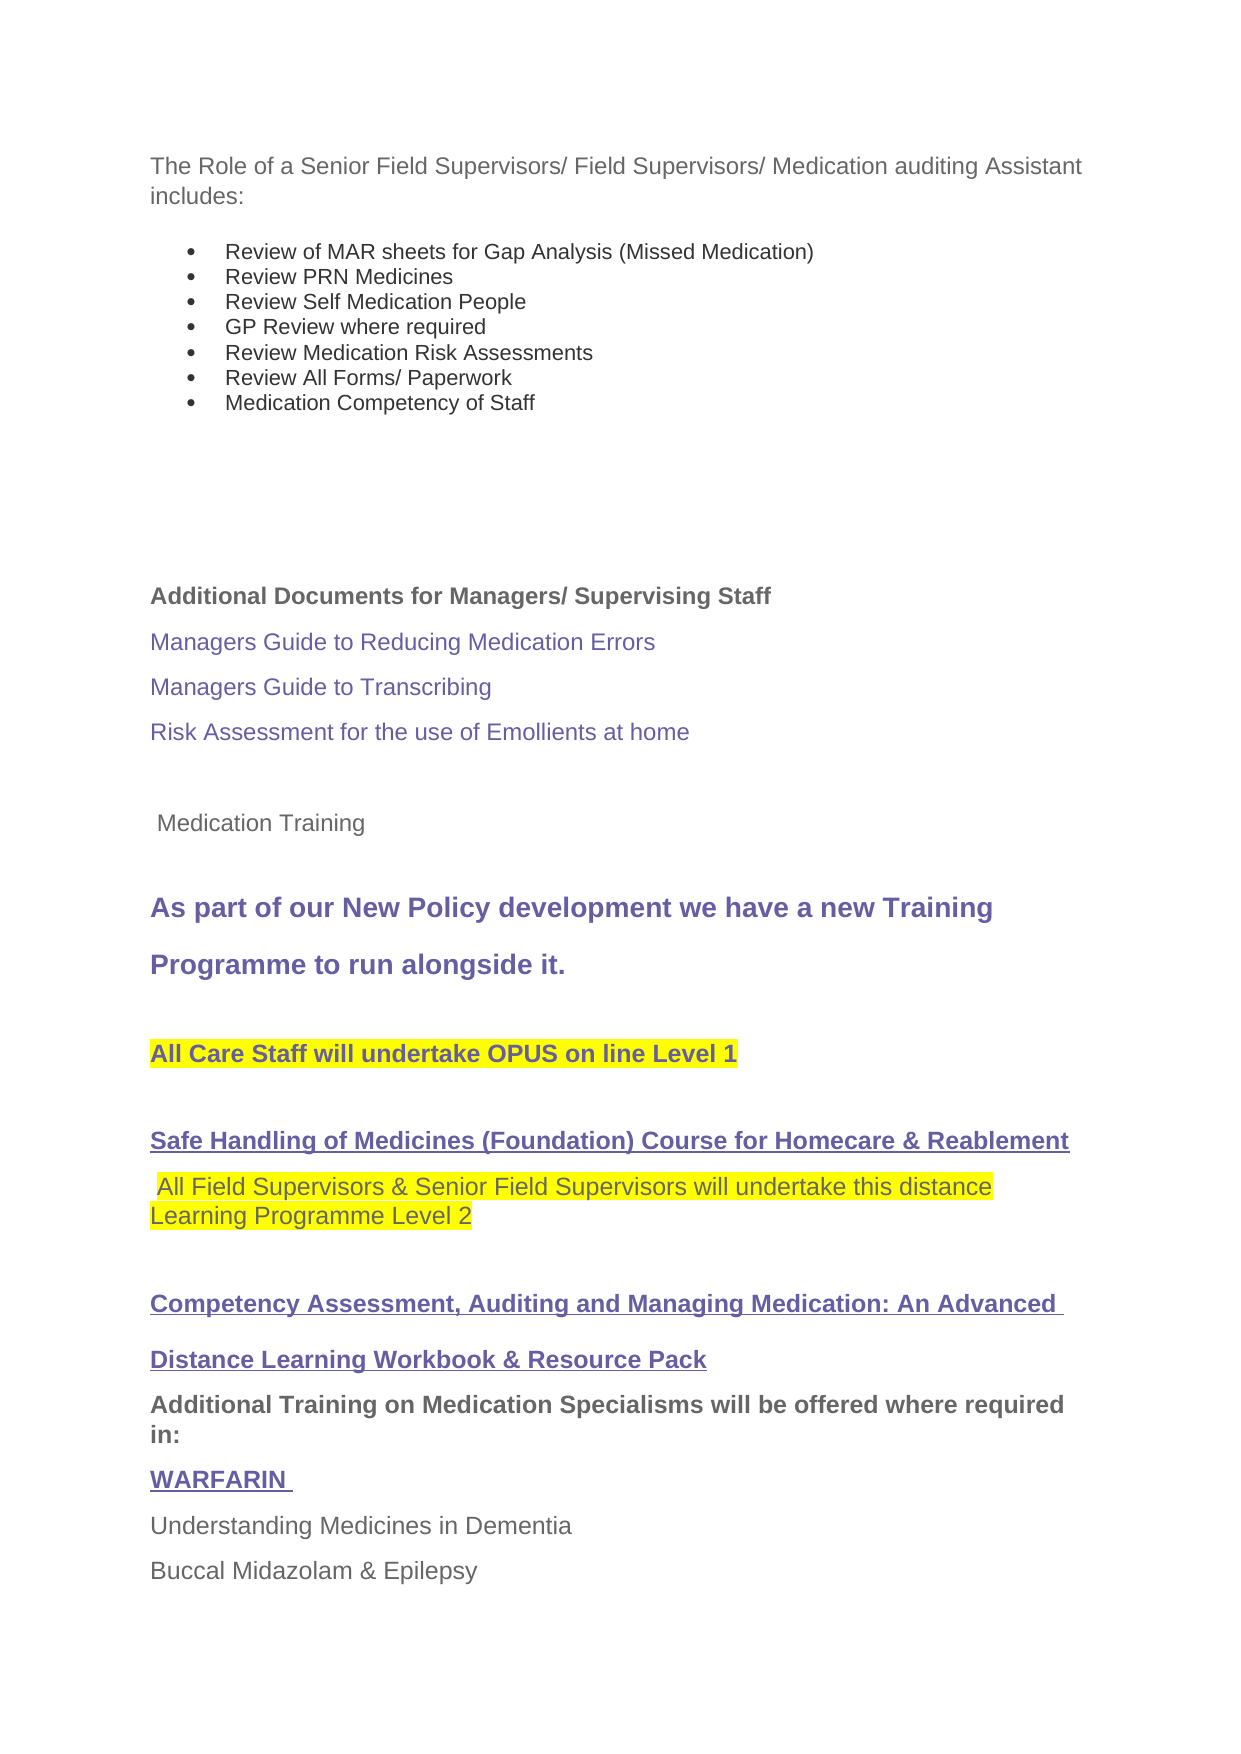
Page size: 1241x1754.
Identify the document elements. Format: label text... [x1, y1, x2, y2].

text WARFARIN [150, 1464, 1090, 1494]
text Managers Guide to Reducing Medication Errors [150, 625, 1090, 655]
subtitle All Care Staff will undertake OPUS on line Level 1 [150, 1011, 1090, 1068]
list Review PRN Medicines [187, 264, 1090, 289]
list Review Self Medication People [187, 289, 1090, 314]
list GP Review where required [187, 314, 1090, 339]
text Additional Documents for Managers/ Supervising Staff [150, 580, 1090, 610]
text The Role of a Senior Field Supervisors/ Field Supervisors/ Medication auditing Assistant includes: [150, 150, 1090, 209]
list Medication Competency of Staff [187, 390, 1090, 415]
subtitle As part of our New Policy development we have a new Training Programme to run alongside it. [150, 868, 1090, 980]
text Understanding Medicines in Dementia [150, 1510, 1090, 1539]
subtitle Safe Handling of Medicines (Foundation) Course for Homecare & Reablement [150, 1099, 1090, 1155]
text Medication Training [150, 807, 1090, 836]
text Managers Guide to Transcribing [150, 671, 1090, 700]
list Review of MAR sheets for Gap Analysis (Missed Medication) [187, 238, 1090, 264]
text Additional Training on Medication Specialisms will be offered where required in: [150, 1389, 1090, 1449]
list Review All Forms/ Paperwork [187, 364, 1090, 390]
subtitle Competency Assessment, Auditing and Managing Medication: An Advanced Distance Learning Workbook & Resource Pack [150, 1261, 1090, 1374]
text Risk Assessment for the use of Emollients at home [150, 716, 1090, 746]
text Buccal Midazolam & Epilepsy [150, 1555, 1090, 1585]
text All Field Supervisors & Senior Field Supervisors will undertake this distance Learning Programme Level 2 [150, 1171, 1090, 1230]
list Review Medication Risk Assessments [187, 339, 1090, 364]
